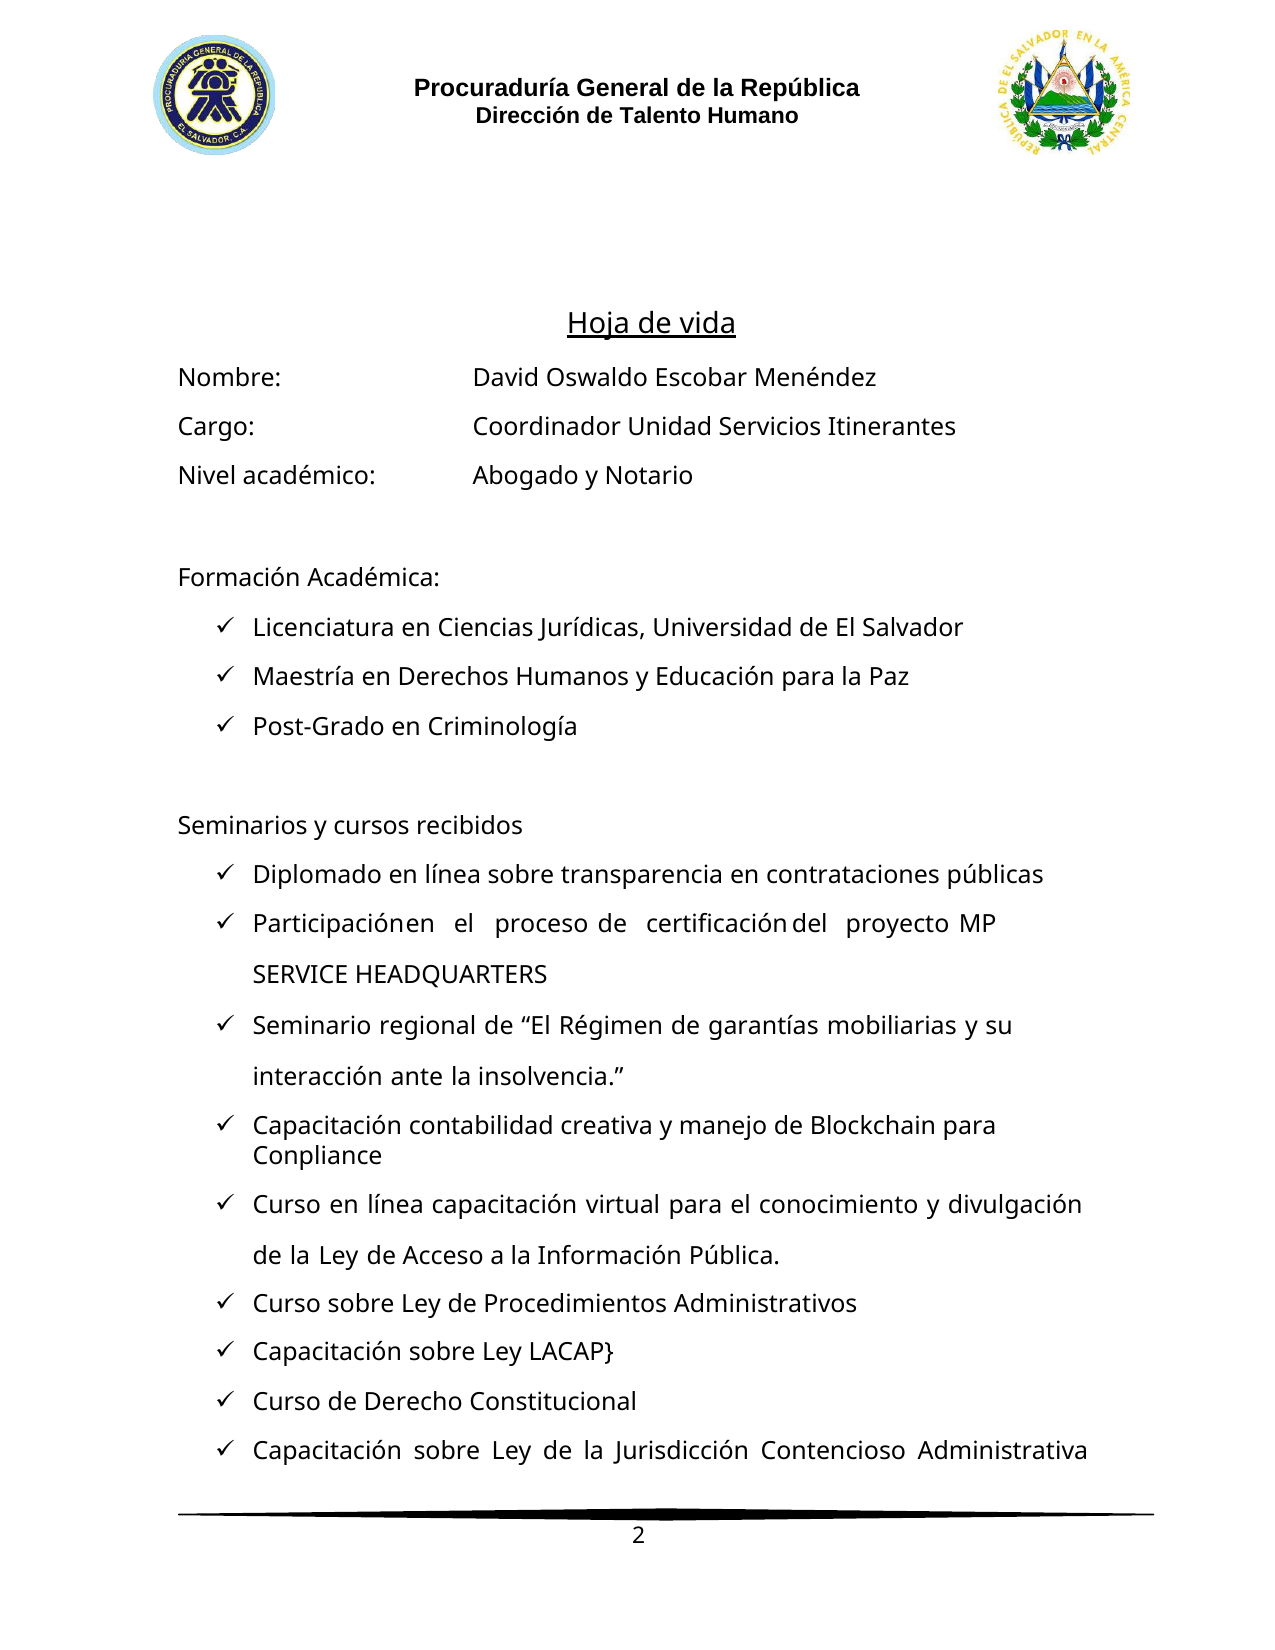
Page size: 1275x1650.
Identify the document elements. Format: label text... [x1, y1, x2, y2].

text Cargo: Coordinador Unidad Servicios Itinerantes [177, 408, 1110, 443]
list Licenciatura en Ciencias Jurídicas, Universidad de El Salvador [215, 609, 1110, 643]
text Formación Académica: [177, 560, 1110, 594]
picture [998, 30, 1130, 155]
list Curso sobre Ley de Procedimientos Administrativos [215, 1288, 1110, 1319]
text Seminarios y cursos recibidos [177, 807, 1110, 841]
list Diplomado en línea sobre transparencia en contrataciones públicas [215, 857, 1110, 891]
list Capacitación sobre Ley LACAP} [215, 1334, 1110, 1368]
list Maestría en Derechos Humanos y Educación para la Paz [215, 659, 1110, 693]
text Hoja de vida [567, 302, 1110, 342]
list Curso de Derecho Constitucional [215, 1383, 1110, 1417]
list Curso en línea capacitación virtual para el conocimiento y divulgación de la Ley de Acceso a la Información Pública. [215, 1186, 1098, 1271]
text Nivel académico: Abogado y Notario [177, 458, 1110, 492]
list Capacitación contabilidad creativa y manejo de Blockchain para Conpliance [215, 1110, 1110, 1171]
list Participación en el proceso de certificación del proyecto MP SERVICE HEADQUARTERS [215, 906, 1098, 991]
picture [153, 35, 275, 155]
text Nombre: David Oswaldo Escobar Menéndez [177, 359, 1110, 393]
list Seminario regional de “El Régimen de garantías mobiliarias y su interacción ante la insolvencia.” [215, 1008, 1098, 1093]
list Post-Grado en Criminología [215, 708, 1110, 742]
list Capacitación sobre Ley de la Jurisdicción Contencioso Administrativa y Decretos Transitorios [215, 1433, 1098, 1467]
